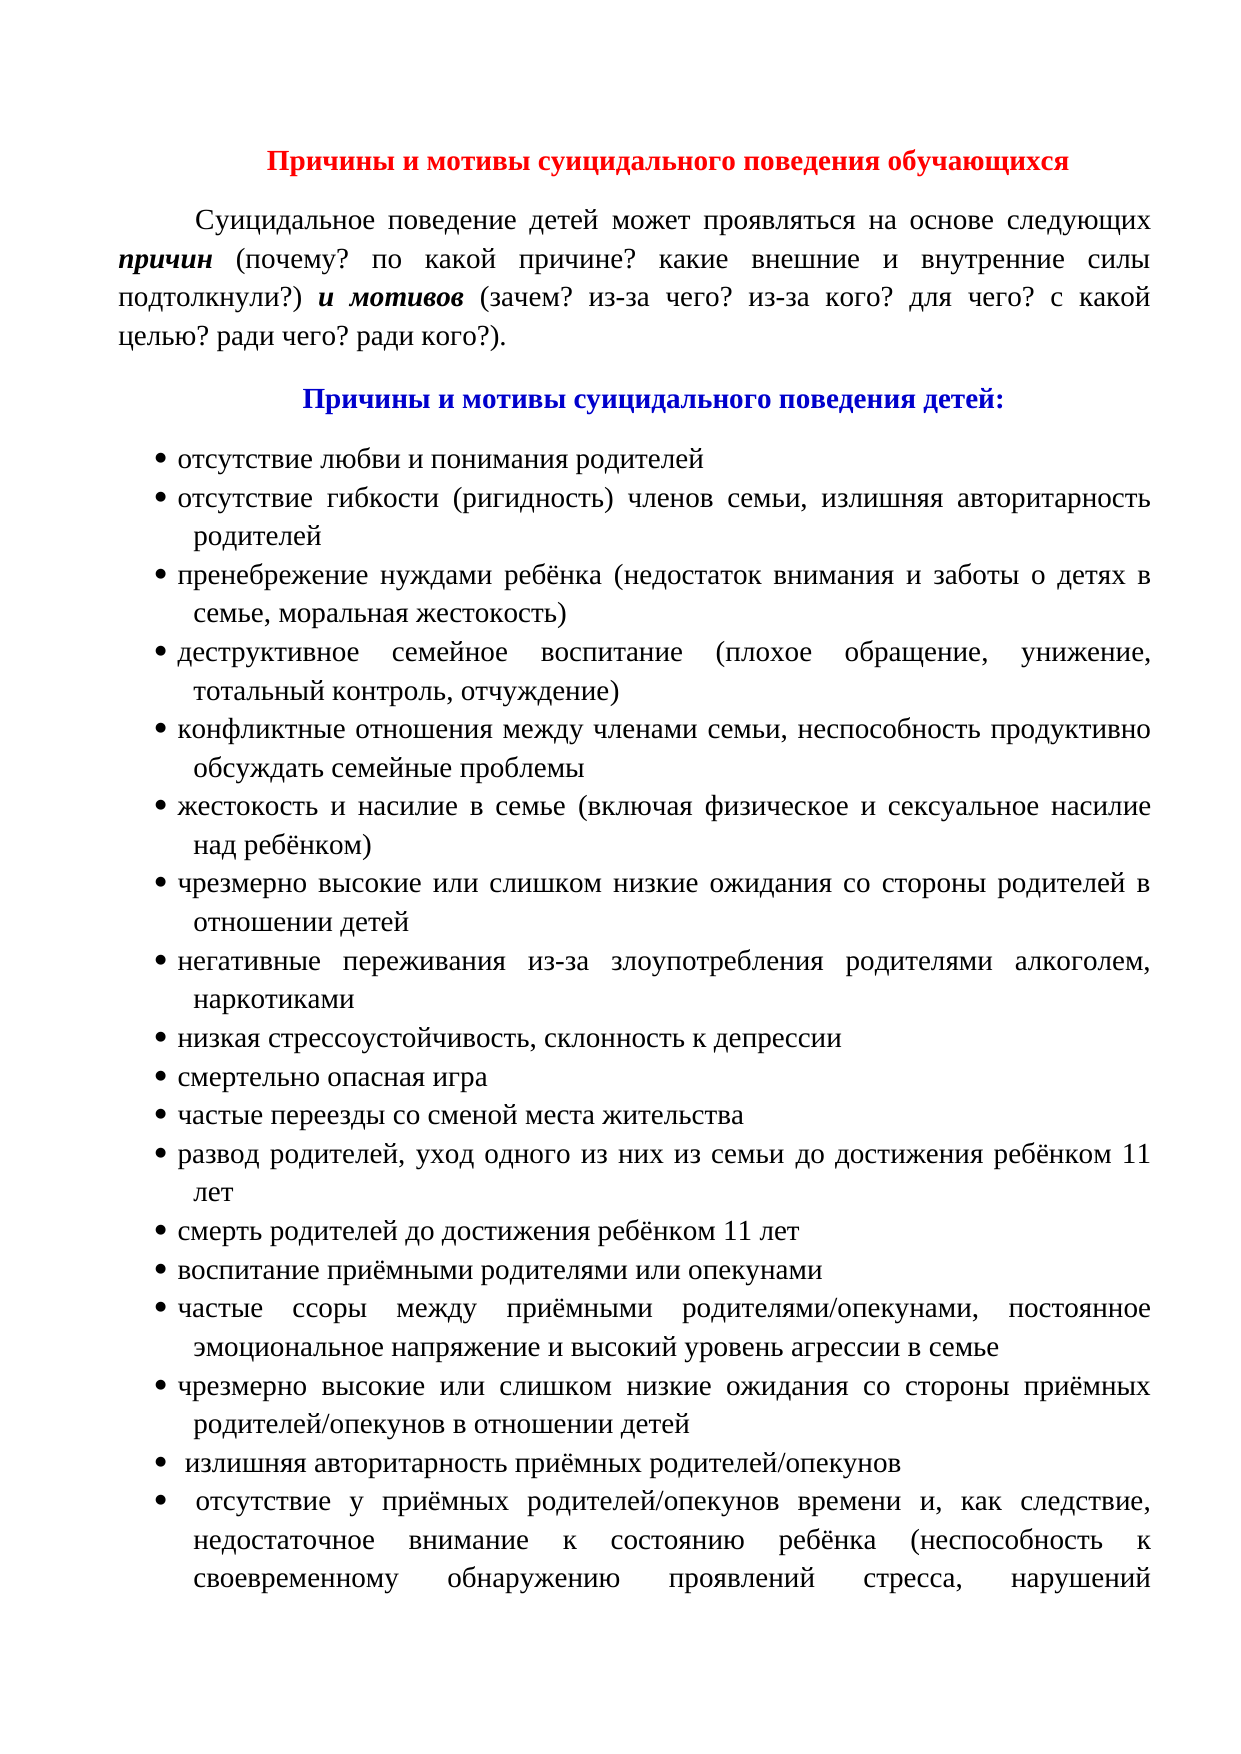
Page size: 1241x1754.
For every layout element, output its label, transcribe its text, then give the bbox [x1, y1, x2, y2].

list отсутствие гибкости (ригидность) членов семьи, излишняя авторитарность родителей [156, 480, 1152, 552]
text Причины и мотивы суицидального поведения детей: [118, 382, 1152, 415]
list смерть родителей до достижения ребёнком 11 лет [156, 1213, 1152, 1247]
list воспитание приёмными родителями или опекунами [156, 1252, 1152, 1285]
list частые переезды со сменой места жительства [156, 1097, 1152, 1131]
list чрезмерно высокие или слишком низкие ожидания со стороны приёмных родителей/опекунов в отношении детей [156, 1368, 1152, 1440]
list отсутствие любви и понимания родителей [156, 441, 1152, 475]
list развод родителей, уход одного из них из семьи до достижения ребёнком 11 лет [156, 1136, 1152, 1208]
list частые ссоры между приёмными родителями/опекунами, постоянное эмоциональное напряжение и высокий уровень агрессии в семье [156, 1290, 1152, 1363]
text Причины и мотивы суицидального поведения обучающихся [118, 143, 1152, 177]
list жестокость и насилие в семье (включая физическое и сексуальное насилие над ребёнком) [156, 788, 1152, 861]
list деструктивное семейное воспитание (плохое обращение, унижение, тотальный контроль, отчуждение) [156, 634, 1152, 706]
list чрезмерно высокие или слишком низкие ожидания со стороны родителей в отношении детей [156, 866, 1152, 938]
list излишняя авторитарность приёмных родителей/опекунов [156, 1445, 1152, 1478]
list негативные переживания из-за злоупотребления родителями алкоголем, наркотиками [156, 943, 1152, 1015]
list смертельно опасная игра [156, 1059, 1152, 1092]
list пренебрежение нуждами ребёнка (недостаток внимания и заботы о детях в семье, моральная жестокость) [156, 557, 1152, 629]
list низкая стрессоустойчивость, склонность к депрессии [156, 1020, 1152, 1054]
list конфликтные отношения между членами семьи, неспособность продуктивно обсуждать семейные проблемы [156, 711, 1152, 783]
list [156, 1483, 1152, 1594]
text Суицидальное поведение детей может проявляться на основе следующих причин (почему? по какой причине? какие внешние и внутренние силы подтолкнули?) и мотивов (зачем? из-за чего? из-за кого? для чего? с какой целью? ради чего? ради кого?). [118, 202, 1152, 352]
